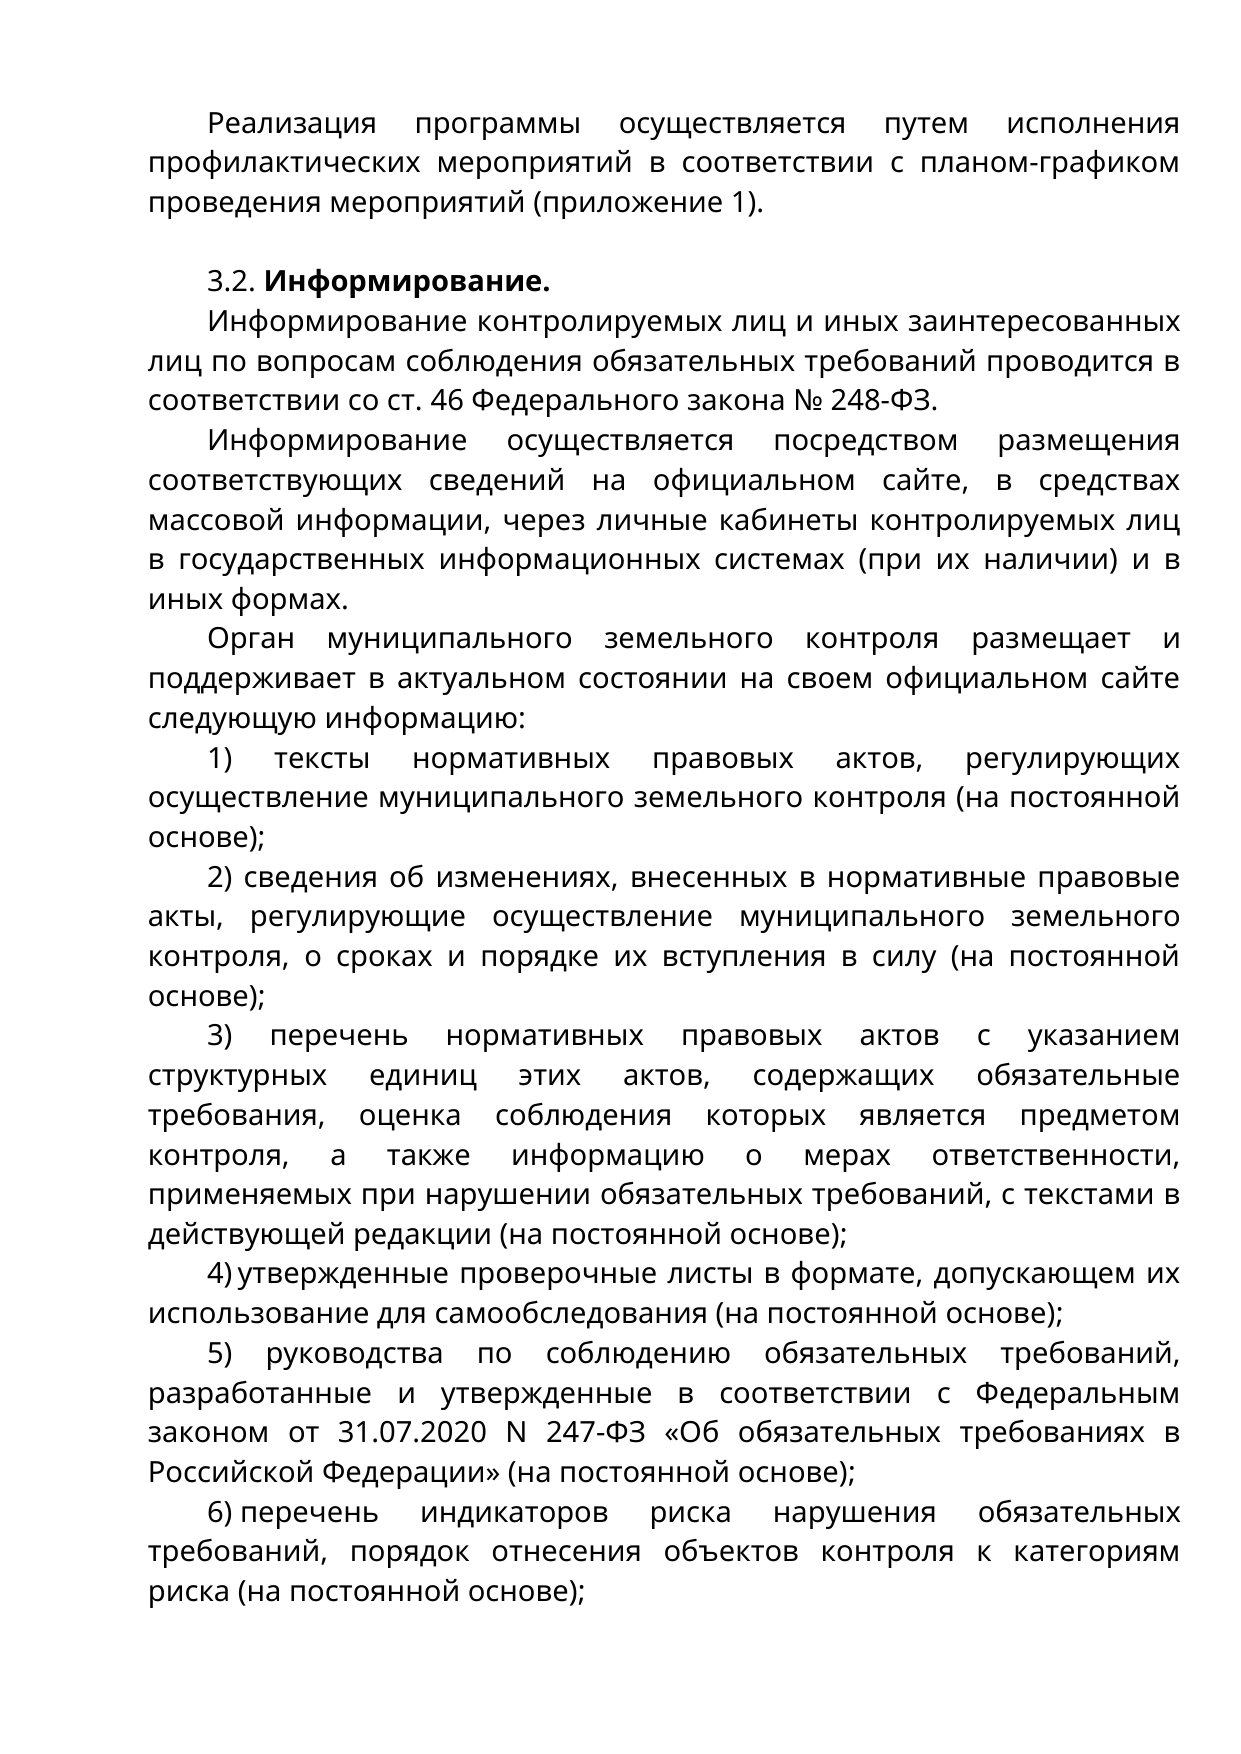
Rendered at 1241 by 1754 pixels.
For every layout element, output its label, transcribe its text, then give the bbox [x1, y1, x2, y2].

text 1) тексты нормативных правовых актов, регулирующих осуществление муниципального земельного контроля (на постоянной основе); [148, 737, 1181, 856]
text 5) руководства по соблюдению обязательных требований, разработанные и утвержденные в соответствии с Федеральным законом от 31.07.2020 N 247-ФЗ «Об обязательных требованиях в Российской Федерации» (на постоянной основе); [148, 1332, 1181, 1491]
text 2) сведения об изменениях, внесенных в нормативные правовые акты, регулирующие осуществление муниципального земельного контроля, о сроках и порядке их вступления в силу (на постоянной основе); [148, 856, 1181, 1015]
text 4) утвержденные проверочные листы в формате, допускающем их использование для самообследования (на постоянной основе); [148, 1253, 1181, 1332]
text Информирование контролируемых лиц и иных заинтересованных лиц по вопросам соблюдения обязательных требований проводится в соответствии со ст. 46 Федерального закона № 248-ФЗ. [148, 300, 1181, 419]
text Информирование осуществляется посредством размещения соответствующих сведений на официальном сайте, в средствах массовой информации, через личные кабинеты контролируемых лиц в государственных информационных системах (при их наличии) и в иных формах. [148, 419, 1181, 618]
text 3.2. Информирование. [148, 261, 1181, 300]
text Реализация программы осуществляется путем исполнения профилактических мероприятий в соответствии с планом-графиком проведения мероприятий (приложение 1). [148, 102, 1181, 221]
text 3) перечень нормативных правовых актов с указанием структурных единиц этих актов, содержащих обязательные требования, оценка соблюдения которых является предметом контроля, а также информацию о мерах ответственности, применяемых при нарушении обязательных требований, с текстами в действующей редакции (на постоянной основе); [148, 1015, 1181, 1253]
text 6) перечень индикаторов риска нарушения обязательных требований, порядок отнесения объектов контроля к категориям риска (на постоянной основе); [148, 1491, 1181, 1610]
text Орган муниципального земельного контроля размещает и поддерживает в актуальном состоянии на своем официальном сайте следующую информацию: [148, 618, 1181, 737]
